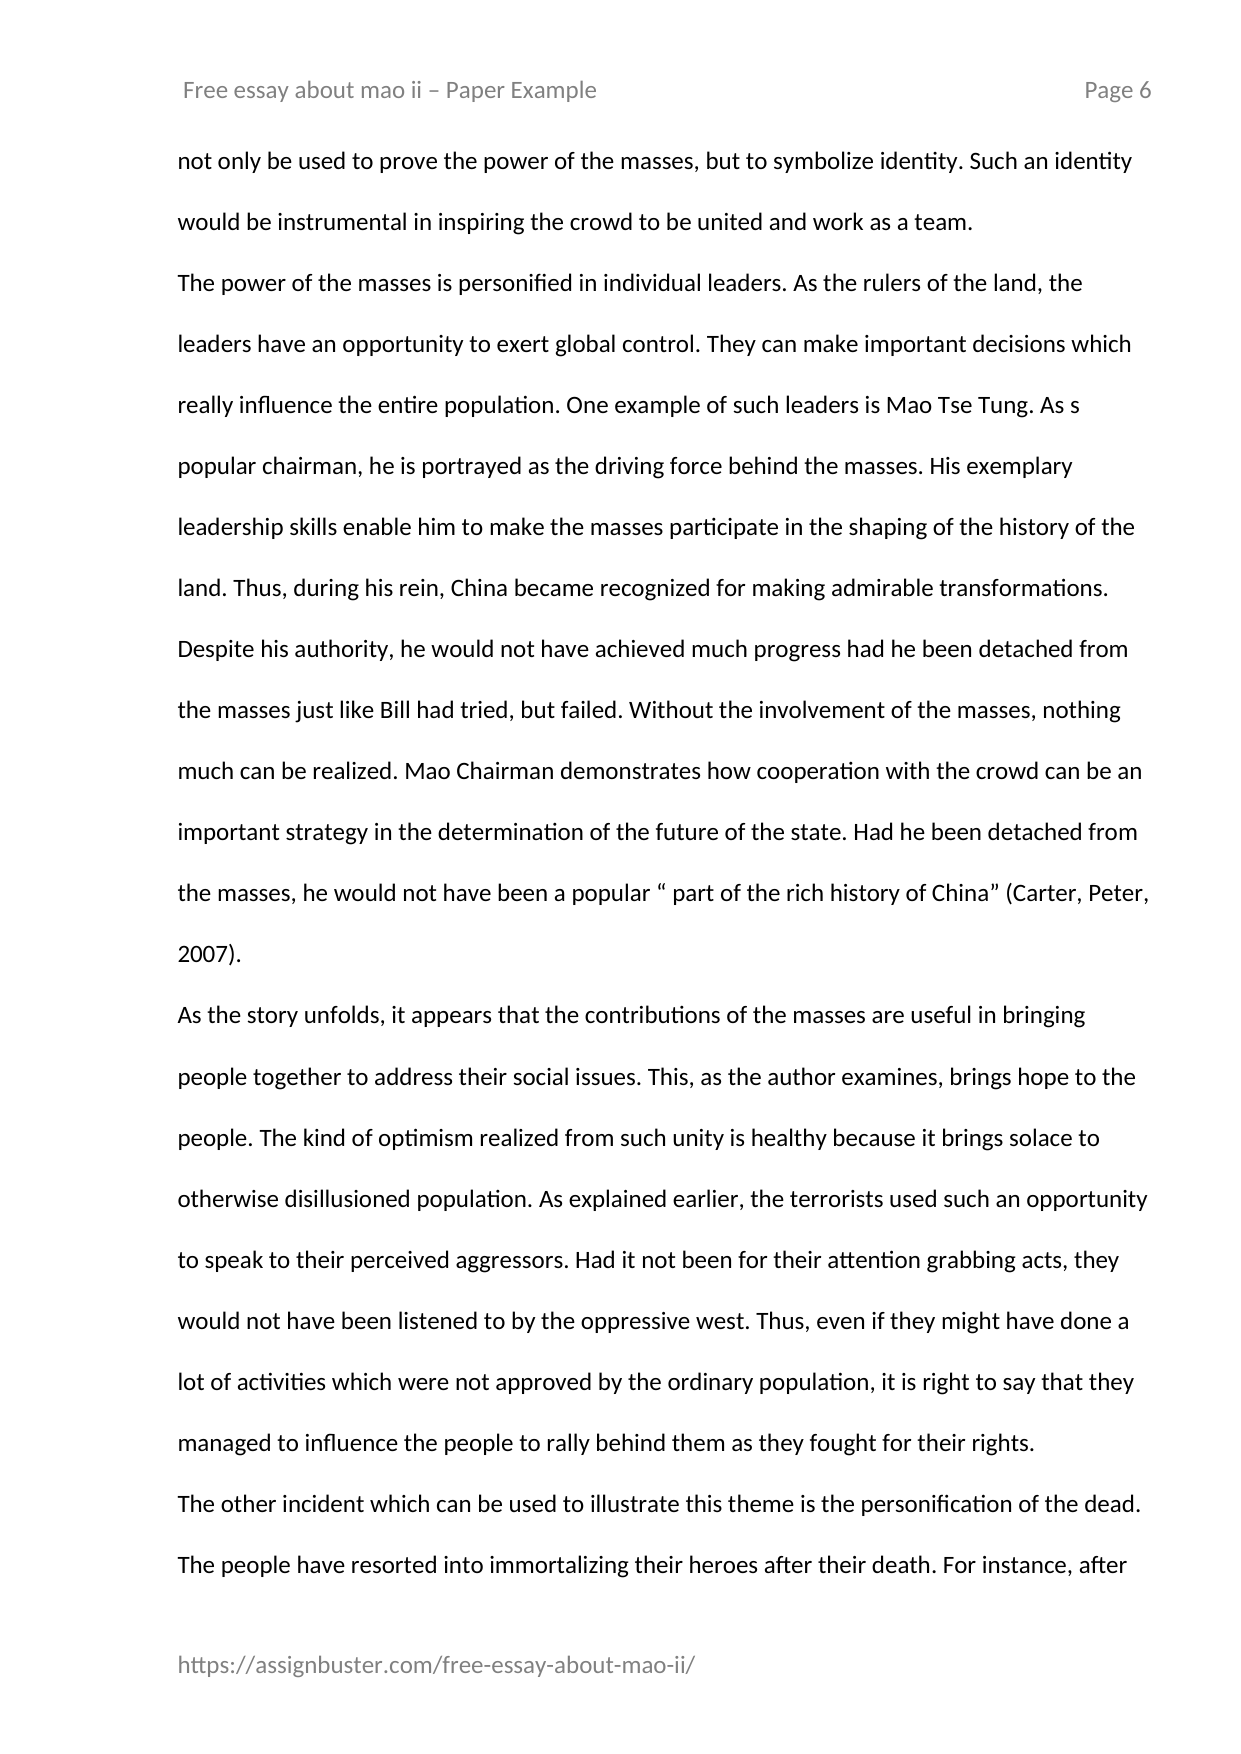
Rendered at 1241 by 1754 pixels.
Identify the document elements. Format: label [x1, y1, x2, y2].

text [177, 145, 1152, 1579]
